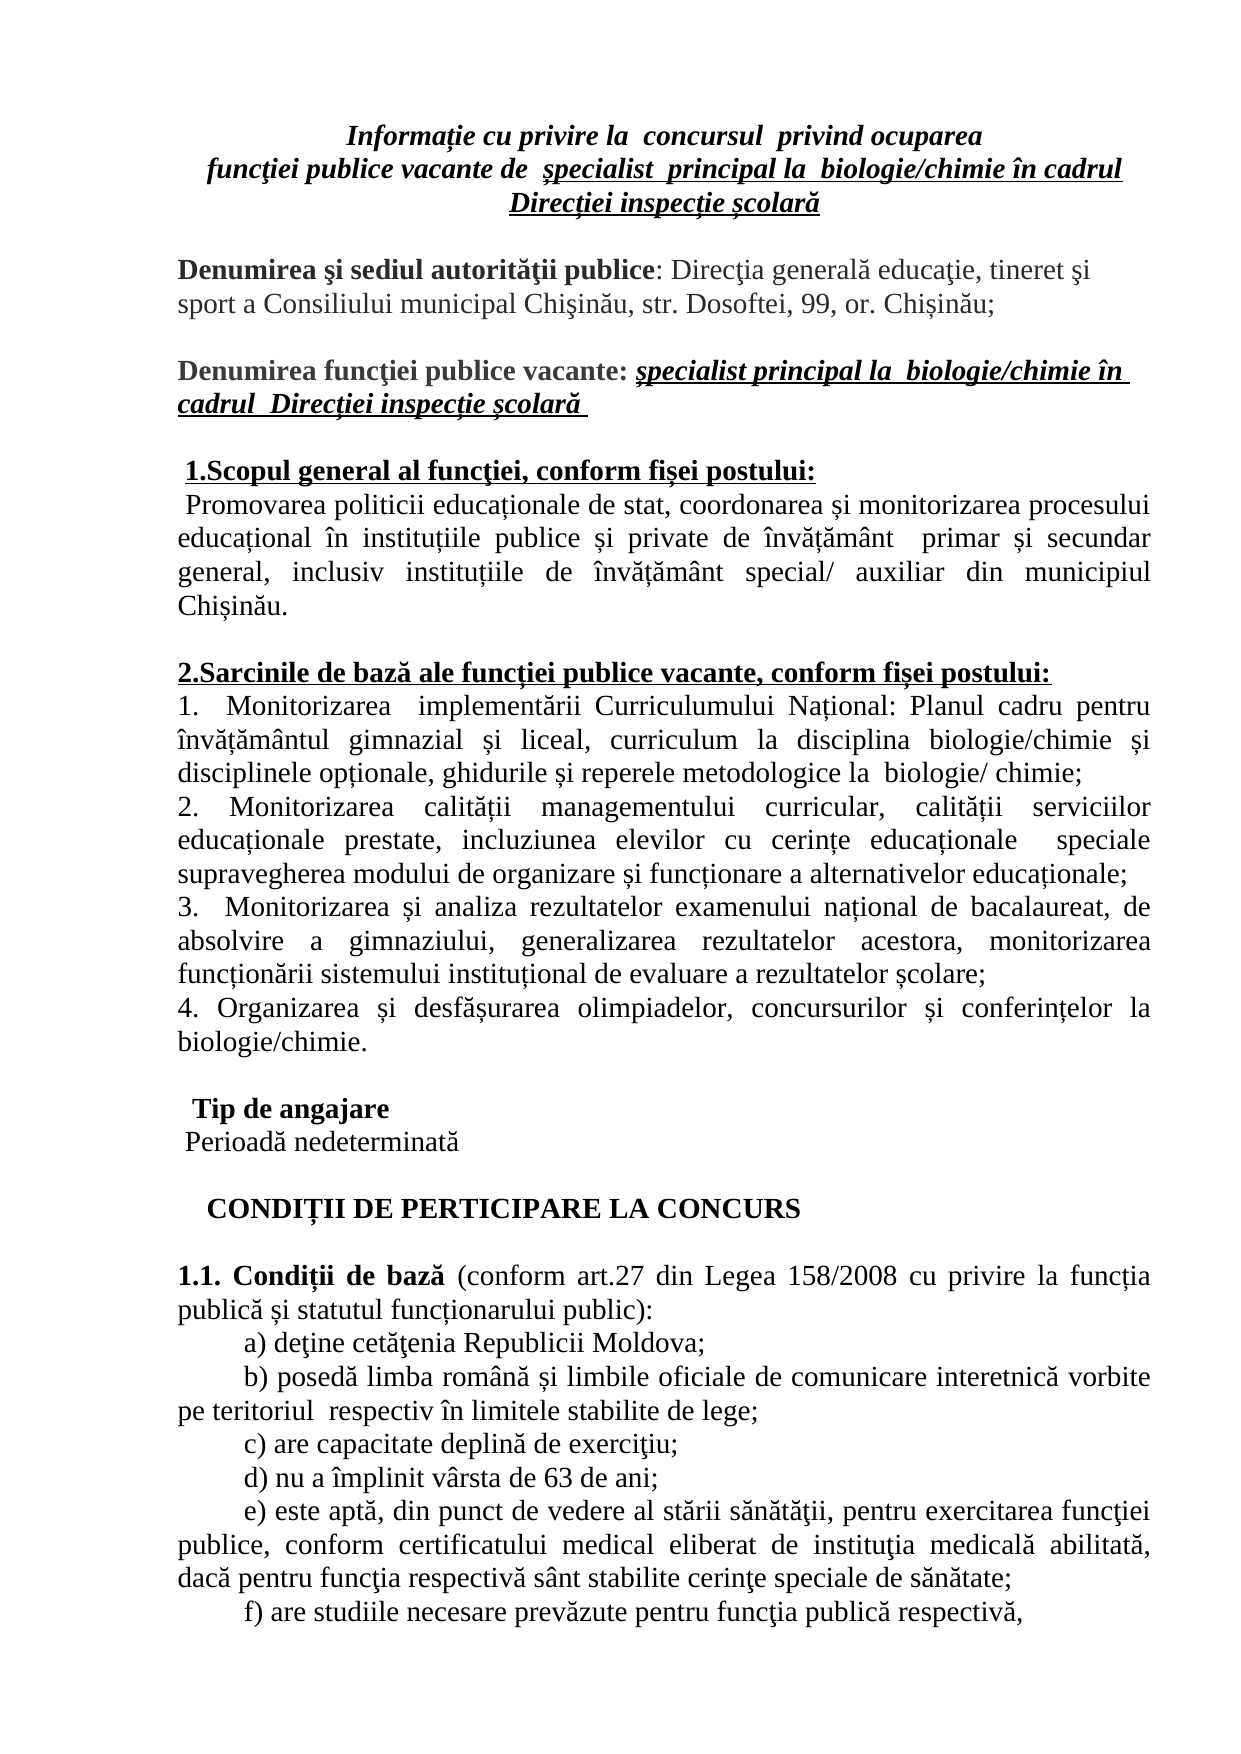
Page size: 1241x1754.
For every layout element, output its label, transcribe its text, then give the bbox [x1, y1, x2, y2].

text 1. Monitorizarea implementării Curriculumului Național: Planul cadru pentru învățământul gimnazial și liceal, curriculum la disciplina biologie/chimie și disciplinele opționale, ghidurile și reperele metodologice la biologie/ chimie; [177, 688, 1152, 789]
text a) deţine cetăţenia Republicii Moldova; [177, 1326, 1152, 1359]
text Informație cu privire la concursul privind ocuparea [177, 118, 1152, 152]
text d) nu a împlinit vârsta de 63 de ani; [177, 1460, 1152, 1493]
text c) are capacitate deplină de exerciţiu; [177, 1426, 1152, 1460]
text 2. Monitorizarea calității managementului curricular, calității serviciilor educaționale prestate, incluziunea elevilor cu cerințe educaționale speciale supravegherea modului de organizare și funcționare a alternativelor educaționale; [177, 789, 1152, 889]
text Denumirea funcţiei publice vacante: șpecialist principal la biologie/chimie în cadrul Direcției inspecție școlară [177, 353, 1152, 420]
text funcţiei publice vacante de șpecialist principal la biologie/chimie în cadrul Direcției inspecție școlară [177, 152, 1152, 219]
text e) este aptă, din punct de vedere al stării sănătăţii, pentru exercitarea funcţiei publice, conform certificatului medical eliberat de instituţia medicală abilitată, dacă pentru funcţia respectivă sânt stabilite cerinţe speciale de sănătate; [177, 1493, 1152, 1594]
text 1.1. Condiții de bază (conform art.27 din Legea 158/2008 cu privire la funcția publică și statutul funcționarului public): [177, 1258, 1152, 1326]
text CONDIȚII DE PERTICIPARE LA CONCURS [177, 1191, 1152, 1225]
text f) are studiile necesare prevăzute pentru funcţia publică respectivă, [177, 1594, 1152, 1627]
text 3. Monitorizarea și analiza rezultatelor examenului național de bacalaureat, de absolvire a gimnaziului, generalizarea rezultatelor acestora, monitorizarea funcționării sistemului instituțional de evaluare a rezultatelor școlare; [177, 889, 1152, 990]
text 4. Organizarea și desfășurarea olimpiadelor, concursurilor și conferințelor la biologie/chimie. [177, 990, 1152, 1057]
text Promovarea politicii educaționale de stat, coordonarea și monitorizarea procesului educațional în instituțiile publice și private de învățământ primar și secundar general, inclusiv instituțiile de învățământ special/ auxiliar din municipiul Chișinău. [177, 487, 1152, 621]
text Tip de angajare [177, 1091, 1152, 1124]
text Denumirea şi sediul autorităţii publice: Direcţia generală educaţie, tineret şi sport a Consiliului municipal Chişinău, str. Dosoftei, 99, or. Chișinău; [177, 252, 1152, 319]
text 1.Scopul general al funcţiei, conform fișei postului: [177, 453, 1152, 487]
text 2.Sarcinile de bază ale funcției publice vacante, conform fișei postului: [177, 655, 1152, 688]
text Perioadă nedeterminată [177, 1124, 1152, 1158]
text b) posedă limba română și limbile oficiale de comunicare interetnică vorbite pe teritoriul respectiv în limitele stabilite de lege; [177, 1359, 1152, 1426]
